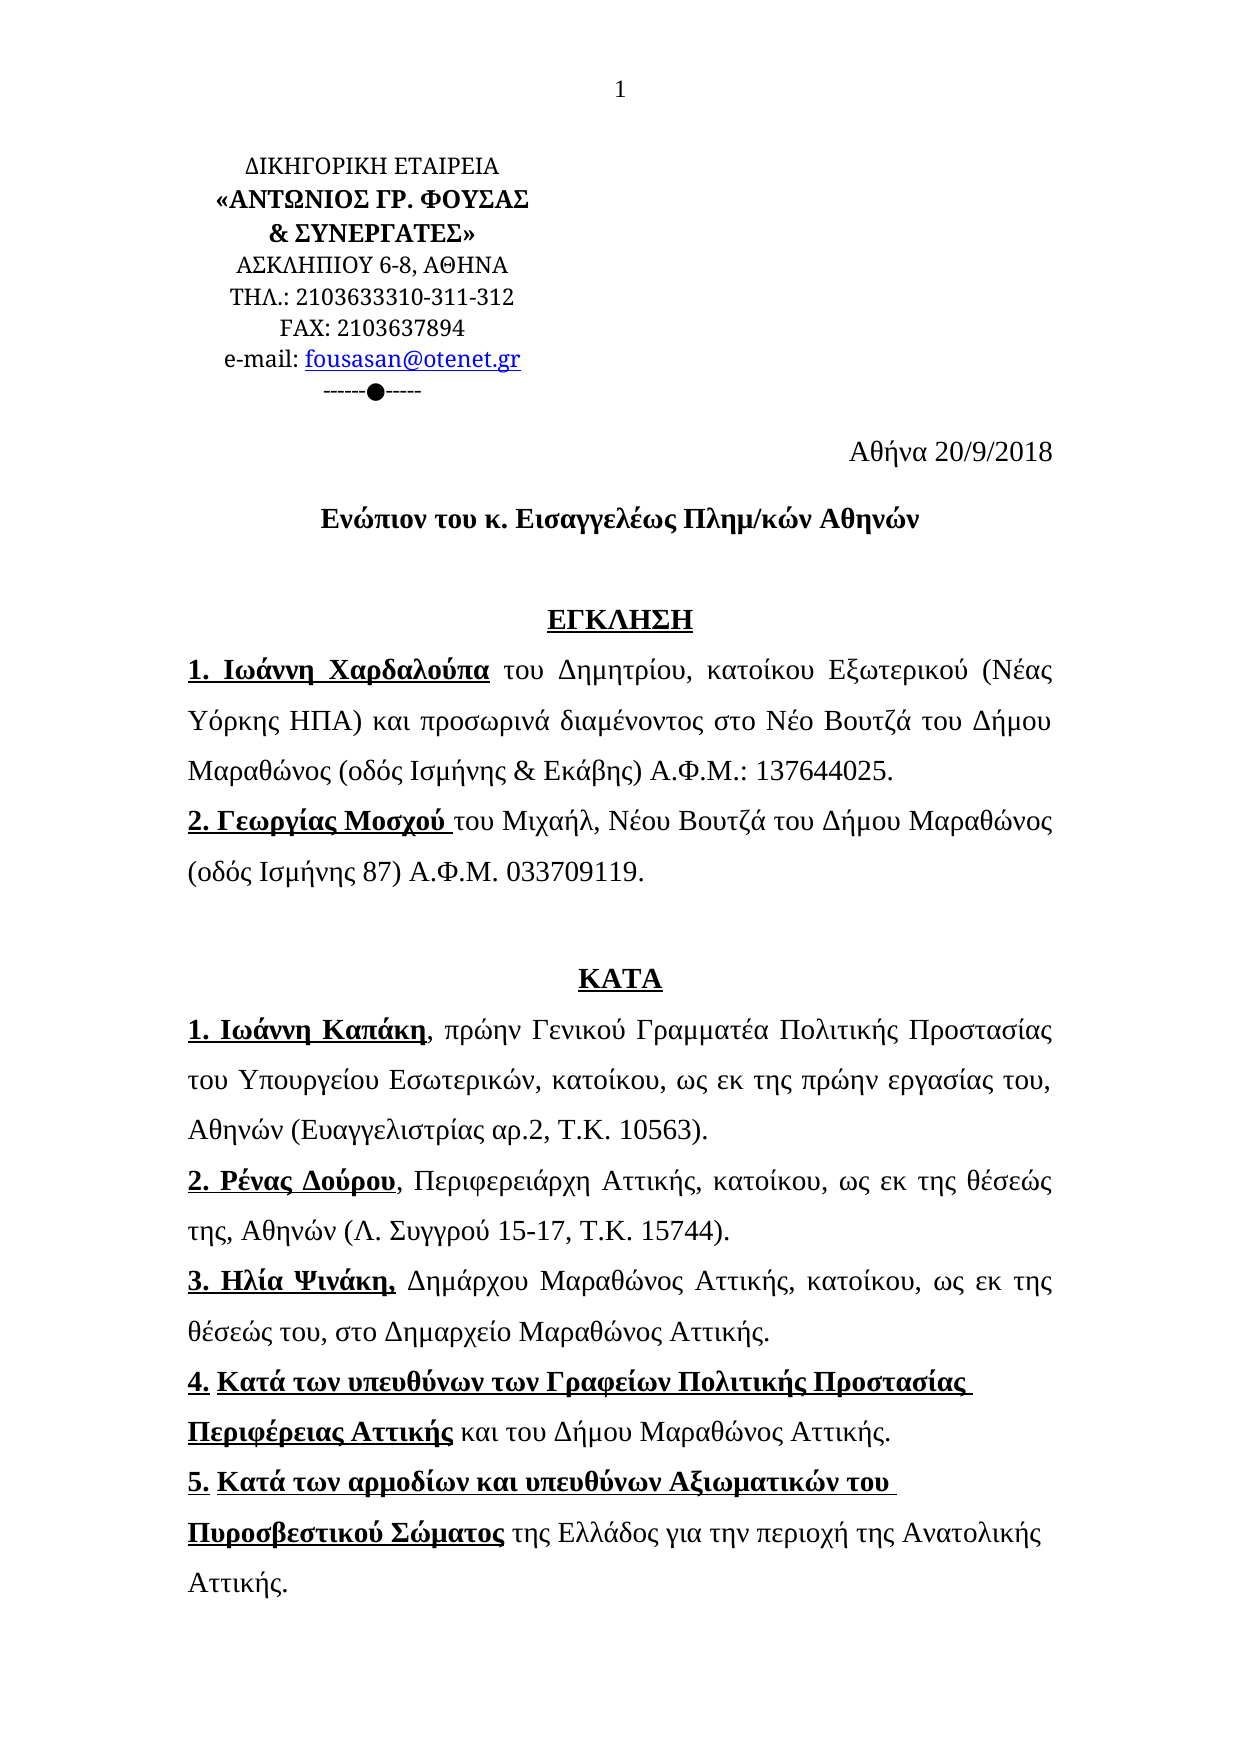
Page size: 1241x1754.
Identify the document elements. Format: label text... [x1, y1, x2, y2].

text 5. Κατά των αρμοδίων και υπευθύνων Αξιωματικών του Πυροσβεστικού Σώματος της Ελλάδος για την περιοχή της Ανατολικής Αττικής. [187, 1464, 1053, 1599]
text 1. Ιωάννη Χαρδαλούπα του Δημητρίου, κατοίκου Εξωτερικού (Νέας Υόρκης ΗΠΑ) και προσωρινά διαμένοντος στο Νέο Βουτζά του Δήμου Μαραθώνος (οδός Ισμήνης & Εκάβης) Α.Φ.Μ.: 137644025. [187, 652, 1053, 787]
text ------●----- [187, 374, 557, 406]
text Αθήνα 20/9/2018 [187, 434, 1053, 468]
text ΔΙΚΗΓΟΡΙΚΗ ΕΤΑΙΡΕΙΑ [187, 150, 557, 181]
text 4. Κατά των υπευθύνων των Γραφείων Πολιτικής Προστασίας Περιφέρειας Αττικής και του Δήμου Μαραθώνος Αττικής. [187, 1364, 1053, 1448]
text ΕΓΚΛΗΣΗ [187, 602, 1053, 636]
text FAX: 2103637894 [187, 312, 557, 343]
text ΚΑΤΑ [187, 961, 1053, 995]
text 2. Γεωργίας Μοσχού του Μιχαήλ, Νέου Βουτζά του Δήμου Μαραθώνος (οδός Ισμήνης 87) Α.Φ.Μ. 033709119. [187, 803, 1053, 887]
text 2. Ρένας Δούρου, Περιφερειάρχη Αττικής, κατοίκου, ως εκ της θέσεώς της, Αθηνών (Λ. Συγγρού 15-17, Τ.Κ. 15744). [187, 1163, 1053, 1247]
text 1. Ιωάννη Καπάκη, πρώην Γενικού Γραμματέα Πολιτικής Προστασίας του Υπουργείου Εσωτερικών, κατοίκου, ως εκ της πρώην εργασίας του, Αθηνών (Ευαγγελιστρίας αρ.2, Τ.Κ. 10563). [187, 1012, 1053, 1146]
text ΤΗΛ.: 2103633310-311-312 [187, 281, 557, 312]
text e-mail: fousasan@otenet.gr [187, 343, 557, 374]
text Ενώπιον του κ. Εισαγγελέως Πλημ/κών Αθηνών [187, 501, 1053, 535]
text «ΑΝΤΩΝΙΟΣ ΓΡ. ΦΟΥΣΑΣ [187, 181, 557, 215]
text & ΣΥΝΕΡΓΑΤΕΣ» [187, 215, 557, 249]
text ΑΣΚΛΗΠΙΟΥ 6-8, ΑΘΗΝΑ [187, 249, 557, 281]
text 3. Ηλία Ψινάκη, Δημάρχου Μαραθώνος Αττικής, κατοίκου, ως εκ της θέσεώς του, στο Δημαρχείο Μαραθώνος Αττικής. [187, 1263, 1053, 1347]
